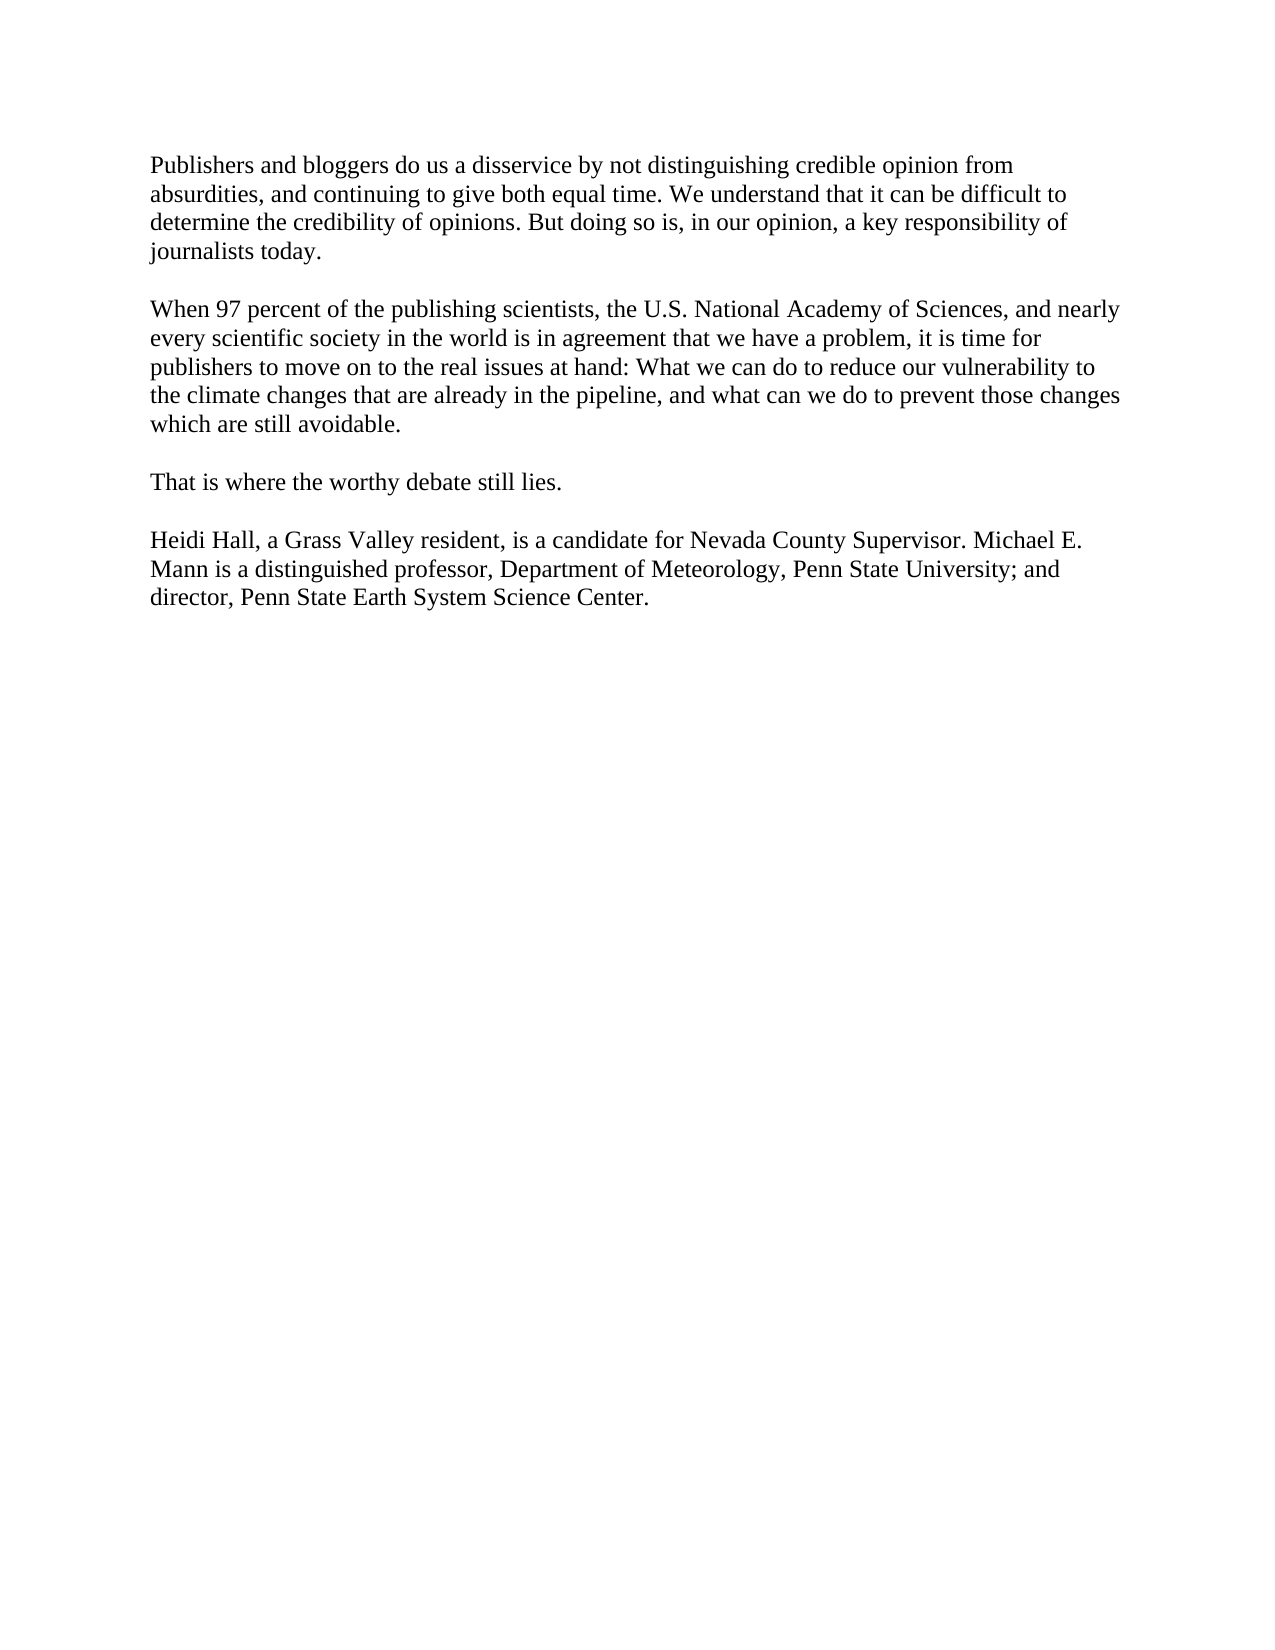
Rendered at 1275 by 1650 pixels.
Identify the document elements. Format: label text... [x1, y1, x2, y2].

text That is where the worthy debate still lies. [150, 467, 1125, 496]
text When 97 percent of the publishing scientists, the U.S. National Academy of Sciences, and nearly every scientific society in the world is in agreement that we have a problem, it is time for publishers to move on to the real issues at hand: What we can do to reduce our vulnerability to the climate changes that are already in the pipeline, and what can we do to prevent those changes which are still avoidable. [150, 294, 1125, 438]
text Publishers and bloggers do us a disservice by not distinguishing credible opinion from absurdities, and continuing to give both equal time. We understand that it can be difficult to determine the credibility of opinions. But doing so is, in our opinion, a key responsibility of journalists today. [150, 150, 1125, 265]
text Heidi Hall, a Grass Valley resident, is a candidate for Nevada County Supervisor. Michael E. Mann is a distinguished professor, Department of Meteorology, Penn State University; and director, Penn State Earth System Science Center. [150, 525, 1125, 611]
